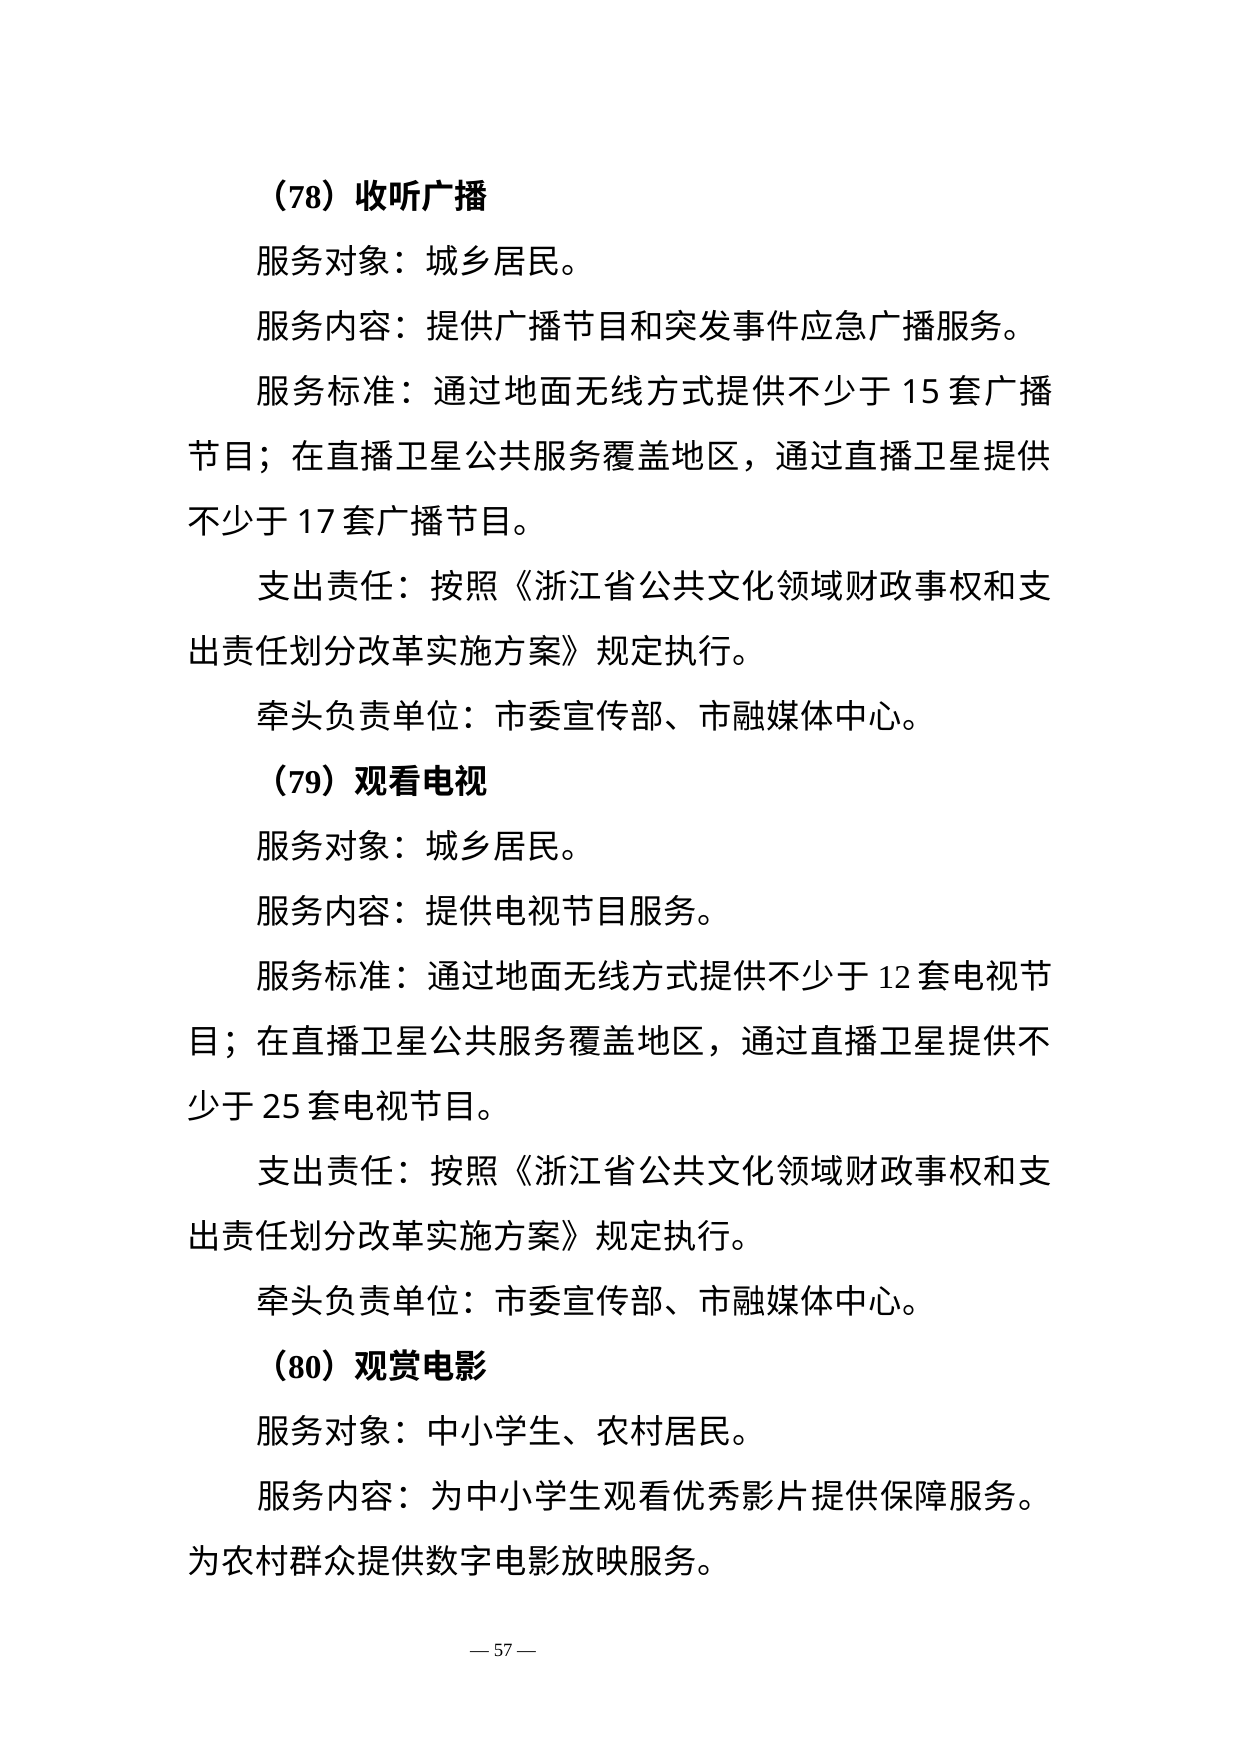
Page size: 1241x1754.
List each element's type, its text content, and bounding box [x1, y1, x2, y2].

text 服务标准：通过地面无线方式提供不少于 12套电视节目；在直播卫星公共服务覆盖地区，通过直播卫星提供不少于25套电视节目。 [187, 942, 1053, 1137]
text 服务内容：提供广播节目和突发事件应急广播服务。 [187, 292, 1053, 357]
text 服务内容：为中小学生观看优秀影片提供保障服务。为农村群众提供数字电影放映服务。 [187, 1462, 1053, 1592]
subtitle （79）观看电视 [187, 747, 1053, 812]
text 服务对象：城乡居民。 [187, 227, 1053, 292]
text 牵头负责单位：市委宣传部、市融媒体中心。 [187, 1267, 1053, 1332]
text 支出责任：按照《浙江省公共文化领域财政事权和支出责任划分改革实施方案》规定执行。 [187, 552, 1053, 682]
subtitle （80）观赏电影 [187, 1332, 1053, 1397]
text 服务内容：提供电视节目服务。 [187, 877, 1053, 942]
text 牵头负责单位：市委宣传部、市融媒体中心。 [187, 682, 1053, 747]
subtitle （78）收听广播 [187, 162, 1053, 227]
text 服务标准：通过地面无线方式提供不少于15套广播节目；在直播卫星公共服务覆盖地区，通过直播卫星提供不少于17套广播节目。 [187, 357, 1053, 552]
text 服务对象：城乡居民。 [187, 812, 1053, 877]
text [187, 1137, 1053, 1267]
text 服务对象：中小学生、农村居民。 [187, 1397, 1053, 1462]
